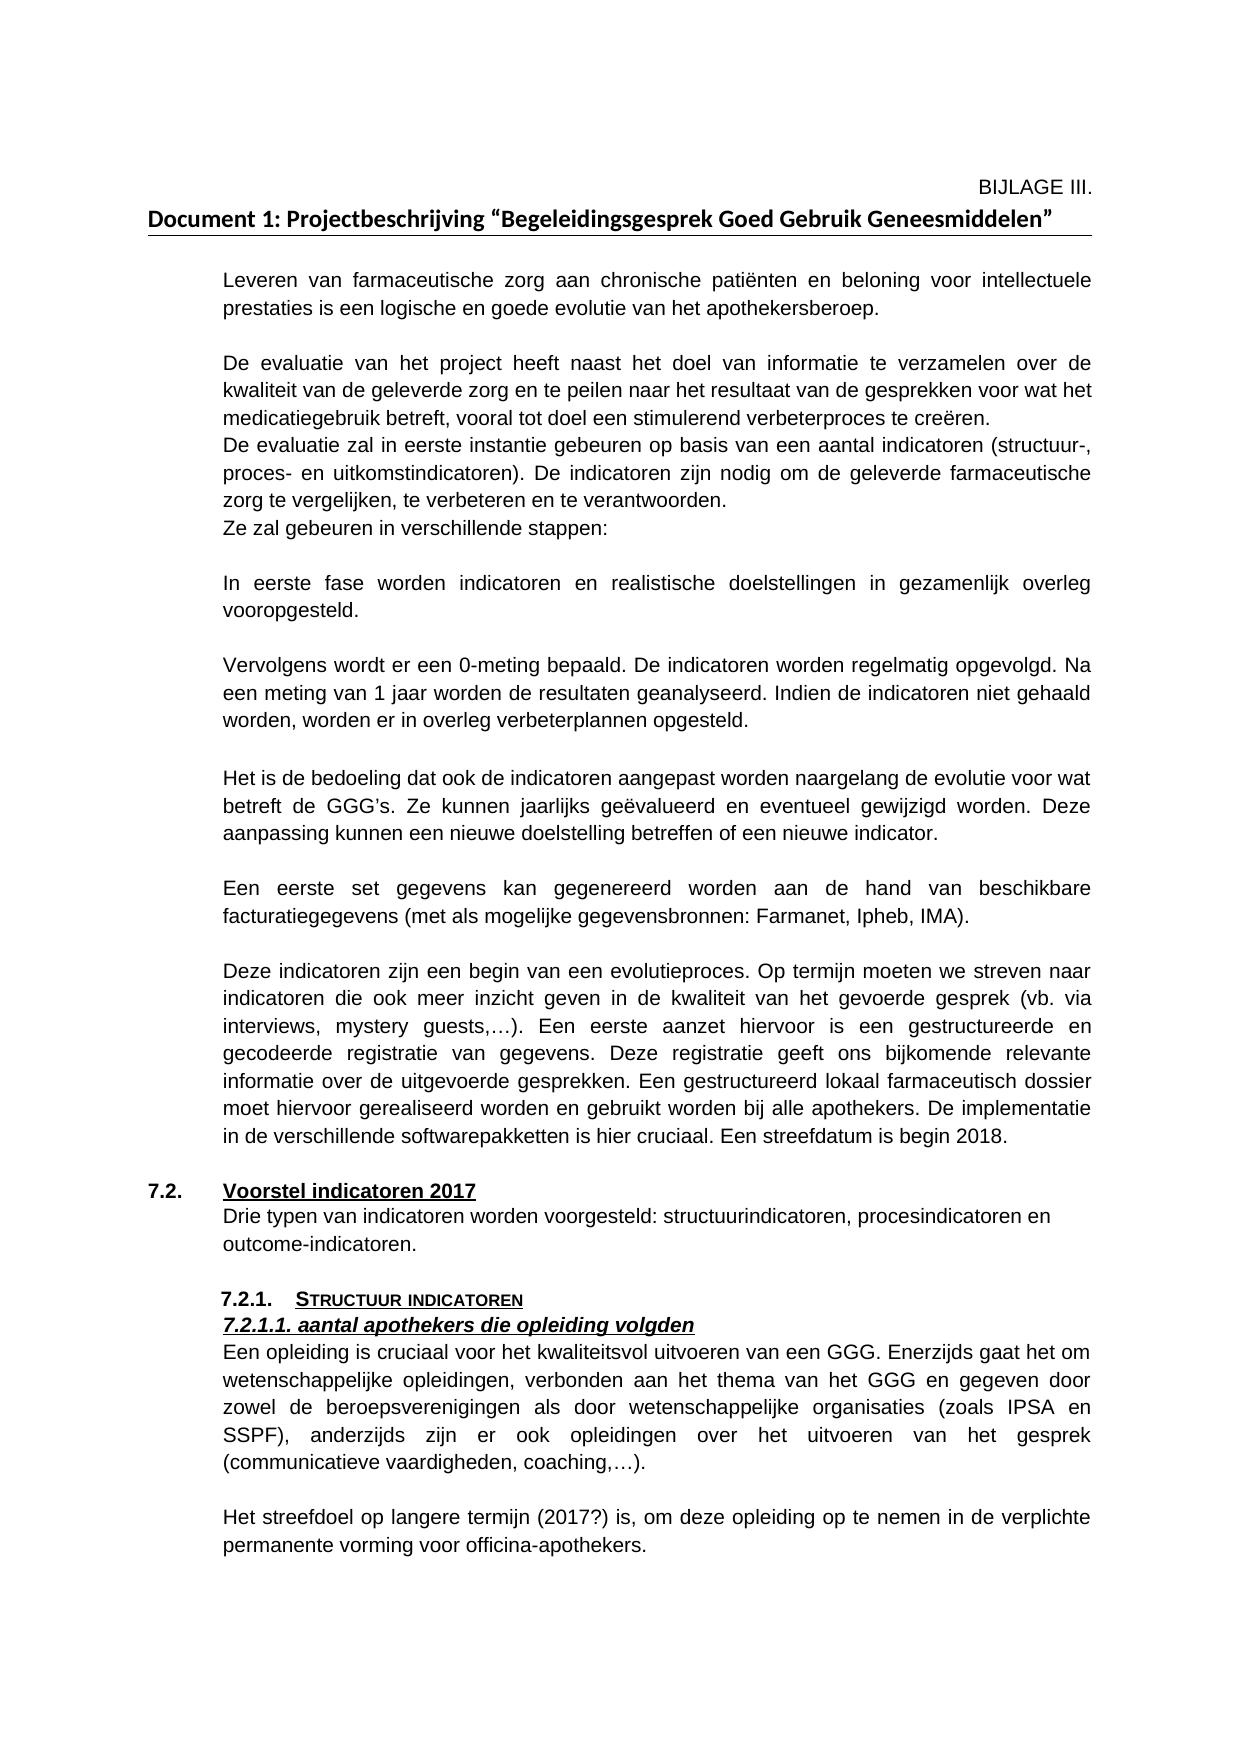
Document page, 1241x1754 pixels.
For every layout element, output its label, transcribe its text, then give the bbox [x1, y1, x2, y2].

text Leveren van farmaceutische zorg aan chronische patiënten en beloning voor intellectuele prestaties is een logische en goede evolutie van het apothekersberoep. [223, 268, 1092, 320]
text Het streefdoel op langere termijn (2017?) is, om deze opleiding op te nemen in de verplichte permanente vorming voor officina-apothekers. [223, 1505, 1092, 1557]
text In eerste fase worden indicatoren en realistische doelstellingen in gezamenlijk overleg vooropgesteld. [223, 571, 1092, 622]
text 7.2.1.1. aantal apothekers die opleiding volgden [223, 1313, 1092, 1337]
text De evaluatie zal in eerste instantie gebeuren op basis van een aantal indicatoren (structuur-, proces- en uitkomstindicatoren). De indicatoren zijn nodig om de geleverde farmaceutische zorg te vergelijken, te verbeteren en te verantwoorden. [223, 433, 1092, 512]
text Document 1: Projectbeschrijving “Begeleidingsgesprek Goed Gebruik Geneesmiddelen” [148, 203, 1092, 235]
text De evaluatie van het project heeft naast het doel van informatie te verzamelen over de kwaliteit van de geleverde zorg en te peilen naar het resultaat van de gesprekken voor wat het medicatiegebruik betreft, vooral tot doel een stimulerend verbeterproces te creëren. [223, 351, 1092, 430]
text Een eerste set gegevens kan gegenereerd worden aan de hand van beschikbare facturatiegegevens (met als mogelijke gegevensbronnen: Farmanet, Ipheb, IMA). [223, 876, 1092, 927]
text Deze indicatoren zijn een begin van een evolutieproces. Op termijn moeten we streven naar indicatoren die ook meer inzicht geven in de kwaliteit van het gevoerde gesprek (vb. via interviews, mystery guests,…). Een eerste aanzet hiervoor is een gestructureerde en gecodeerde registratie van gegevens. Deze registratie geeft ons bijkomende relevante informatie over de uitgevoerde gesprekken. Een gestructureerd lokaal farmaceutisch dossier moet hiervoor gerealiseerd worden en gebruikt worden bij alle apothekers. De implementatie in de verschillende softwarepakketten is hier cruciaal. Een streefdatum is begin 2018. [223, 958, 1092, 1147]
text Het is de bedoeling dat ook de indicatoren aangepast worden naargelang de evolutie voor wat betreft de GGG’s. Ze kunnen jaarlijks geëvalueerd en eventueel gewijzigd worden. Deze aanpassing kunnen een nieuwe doelstelling betreffen of een nieuwe indicator. [223, 766, 1092, 845]
text BIJLAGE III. [148, 175, 1092, 199]
text Drie typen van indicatoren worden voorgesteld: structuurindicatoren, procesindicatoren en outcome-indicatoren. [223, 1204, 1092, 1256]
text Een opleiding is cruciaal voor het kwaliteitsvol uitvoeren van een GGG. Enerzijds gaat het om wetenschappelijke opleidingen, verbonden aan het thema van het GGG en gegeven door zowel de beroepsverenigingen als door wetenschappelijke organisaties (zoals IPSA en SSPF), anderzijds zijn er ook opleidingen over het uitvoeren van het gesprek (communicatieve vaardigheden, coaching,…). [223, 1340, 1092, 1474]
list Voorstel indicatoren 2017 [148, 1178, 1092, 1202]
text Ze zal gebeuren in verschillende stappen: [223, 516, 1092, 540]
list Structuur indicatoren [220, 1287, 1092, 1311]
text Vervolgens wordt er een 0-meting bepaald. De indicatoren worden regelmatig opgevolgd. Na een meting van 1 jaar worden de resultaten geanalyseerd. Indien de indicatoren niet gehaald worden, worden er in overleg verbeterplannen opgesteld. [223, 653, 1092, 732]
